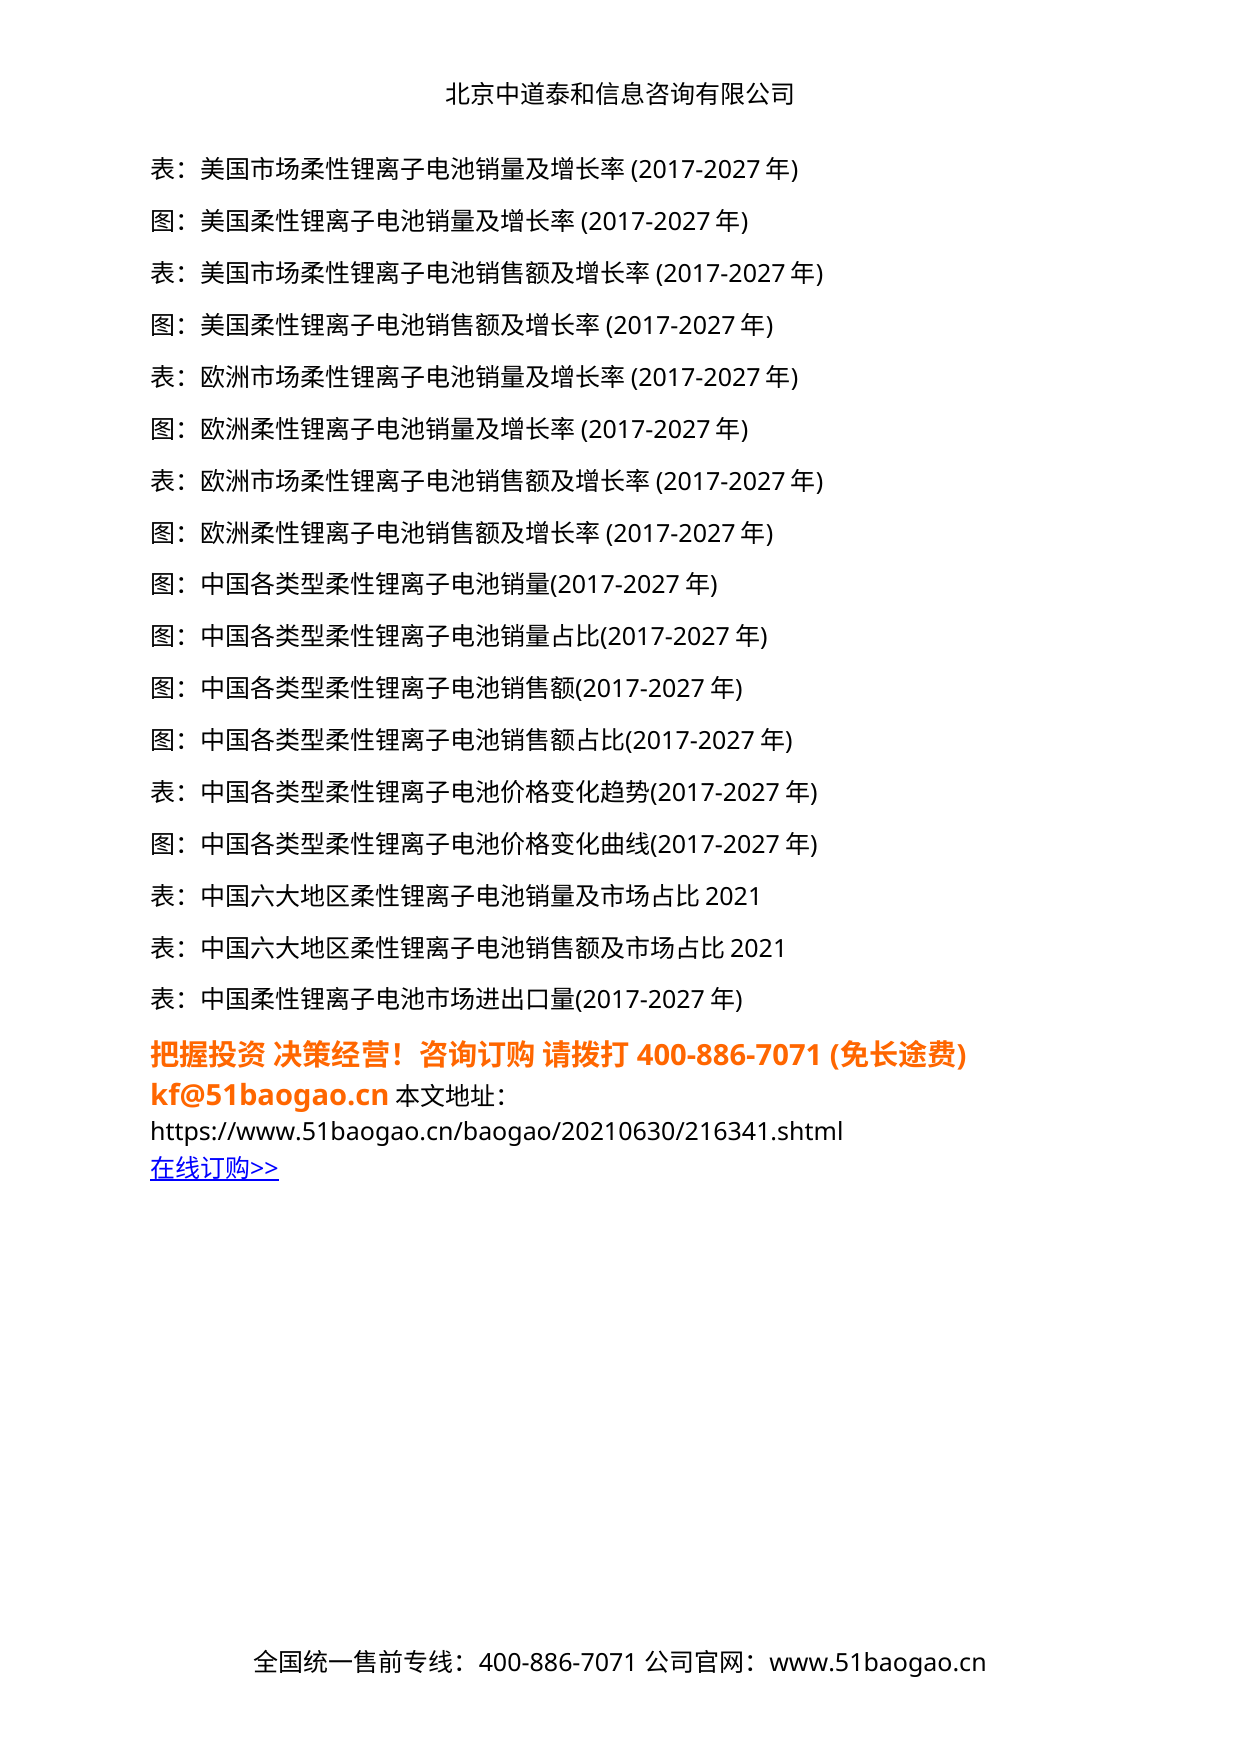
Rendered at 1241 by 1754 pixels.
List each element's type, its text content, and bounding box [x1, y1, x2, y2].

text 在线订购>> [150, 1148, 1090, 1184]
text 表：中国六大地区柔性锂离子电池销售额及市场占比2021 [150, 928, 1090, 964]
text 表：美国市场柔性锂离子电池销售额及增长率 (2017-2027年) [150, 254, 1090, 290]
text 图：中国各类型柔性锂离子电池销售额(2017-2027年) [150, 669, 1090, 705]
text 表：美国市场柔性锂离子电池销量及增长率 (2017-2027年) [150, 150, 1090, 186]
text 表：欧洲市场柔性锂离子电池销量及增长率 (2017-2027年) [150, 357, 1090, 394]
text 图：美国柔性锂离子电池销量及增长率 (2017-2027年) [150, 202, 1090, 238]
text 把握投资 决策经营！咨询订购 请拨打 400-886-7071 (免长途费) kf@51baogao.cn本文地址：https://www.51baogao.cn/baogao/20210630/216341.shtml [150, 1032, 1090, 1148]
text 图：中国各类型柔性锂离子电池销售额占比(2017-2027年) [150, 721, 1090, 757]
text 图：中国各类型柔性锂离子电池价格变化曲线(2017-2027年) [150, 824, 1090, 861]
text 表：中国各类型柔性锂离子电池价格变化趋势(2017-2027年) [150, 772, 1090, 809]
text 图：欧洲柔性锂离子电池销售额及增长率 (2017-2027年) [150, 513, 1090, 549]
text 表：欧洲市场柔性锂离子电池销售额及增长率 (2017-2027年) [150, 461, 1090, 497]
text 表：中国柔性锂离子电池市场进出口量(2017-2027年) [150, 980, 1090, 1016]
text 图：中国各类型柔性锂离子电池销量(2017-2027年) [150, 565, 1090, 601]
text 图：美国柔性锂离子电池销售额及增长率 (2017-2027年) [150, 306, 1090, 342]
text 图：欧洲柔性锂离子电池销量及增长率 (2017-2027年) [150, 409, 1090, 446]
text 表：中国六大地区柔性锂离子电池销量及市场占比2021 [150, 876, 1090, 912]
text 图：中国各类型柔性锂离子电池销量占比(2017-2027年) [150, 617, 1090, 653]
